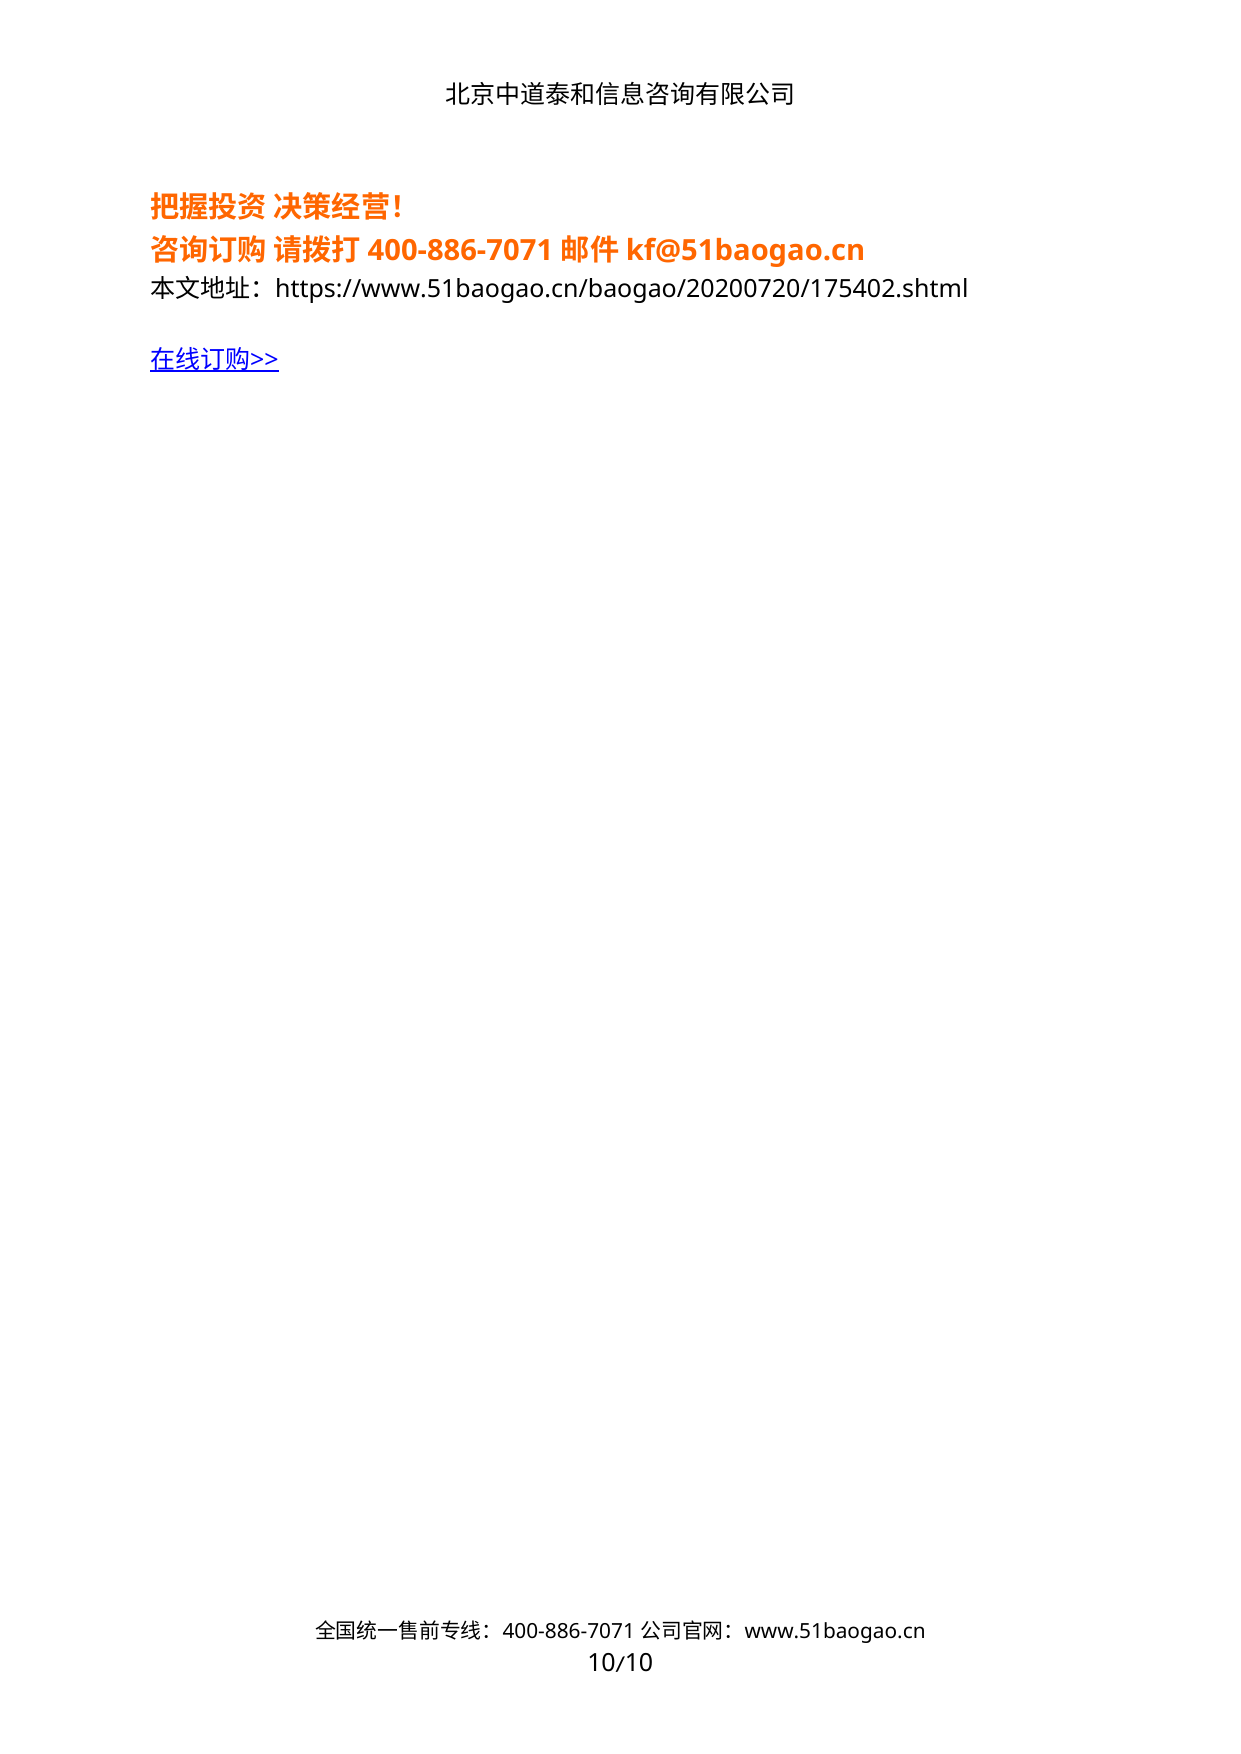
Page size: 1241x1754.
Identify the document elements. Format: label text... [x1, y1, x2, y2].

text 把握投资 决策经营！咨询订购 请拨打 400-886-7071 邮件 kf@51baogao.cn本文地址：https://www.51baogao.cn/baogao/20200720/175402.shtml [150, 150, 1090, 305]
text 在线订购>> [150, 305, 1090, 375]
